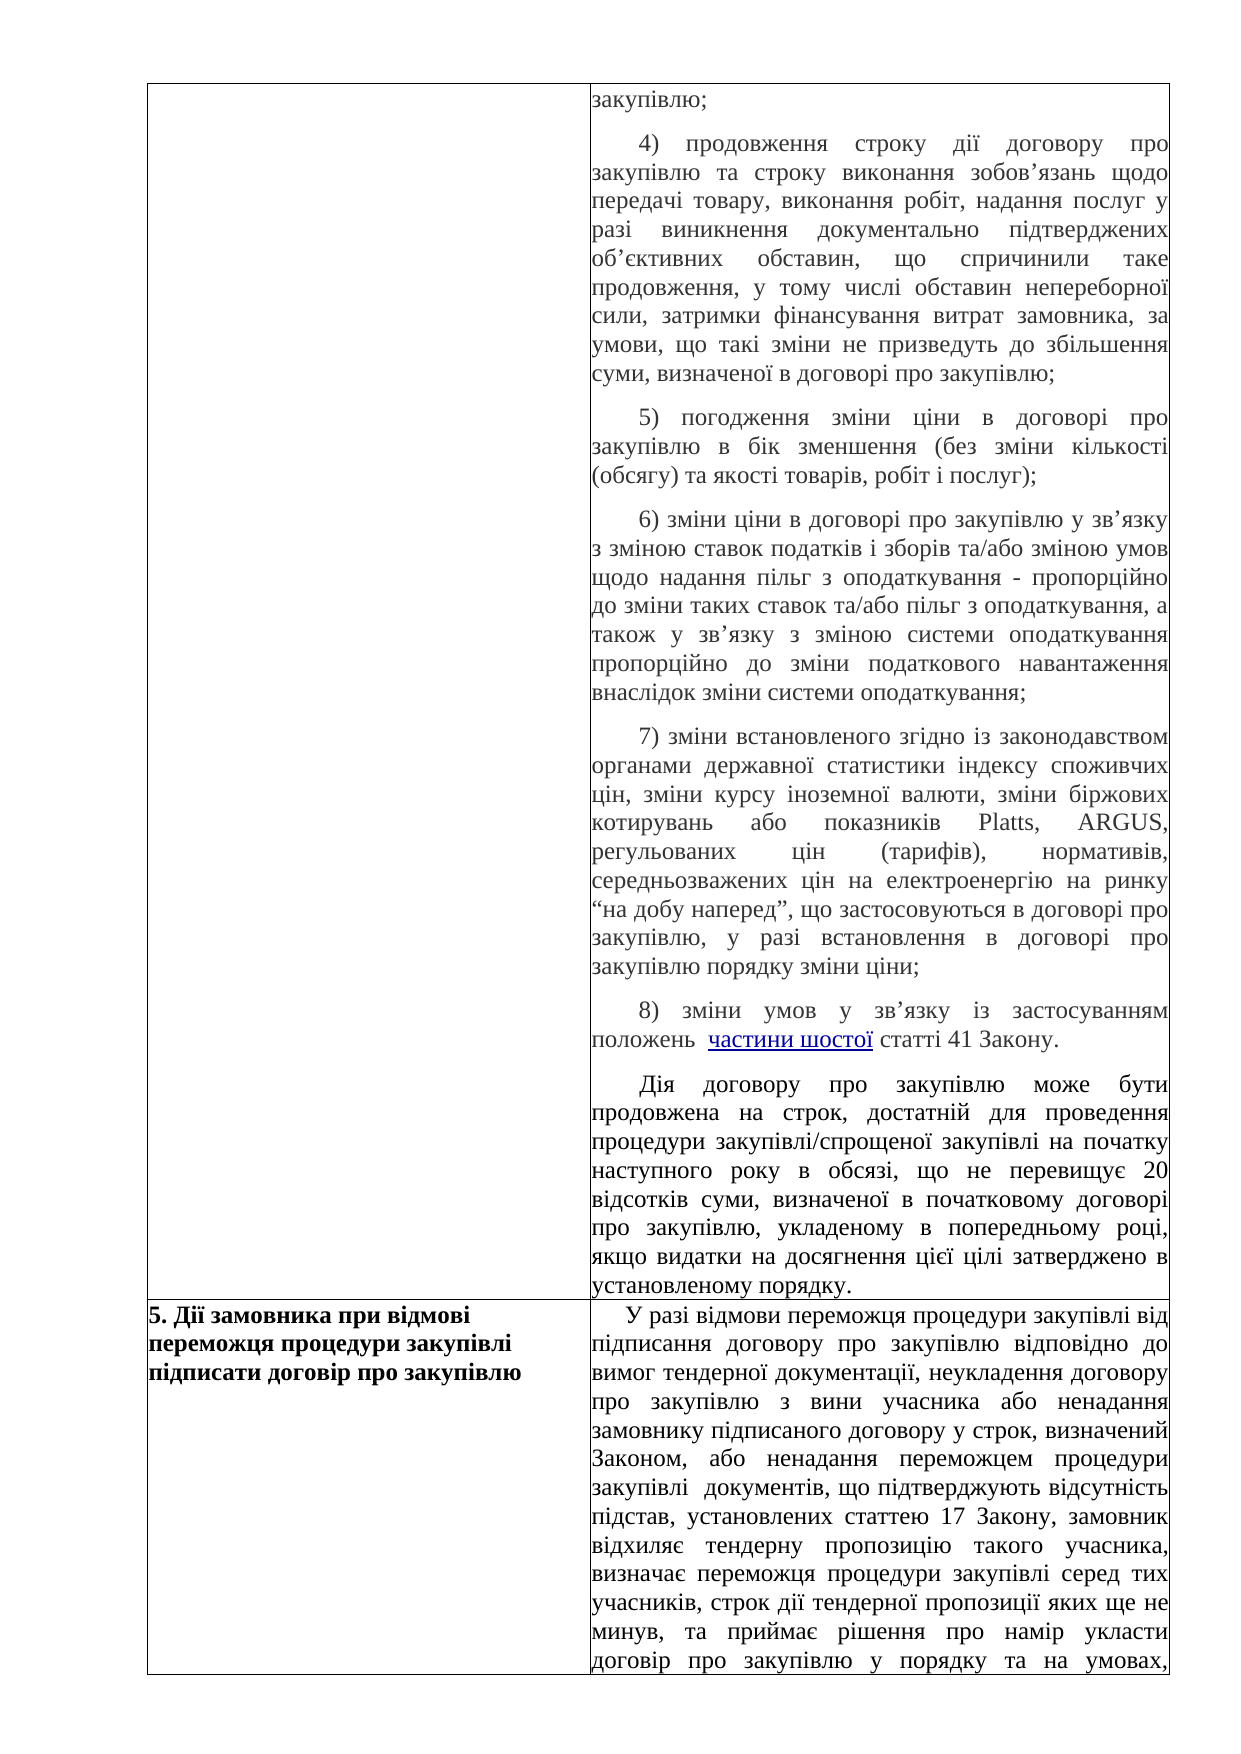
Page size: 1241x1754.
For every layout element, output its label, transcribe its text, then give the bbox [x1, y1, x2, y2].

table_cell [148, 84, 590, 1299]
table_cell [148, 1300, 590, 1673]
